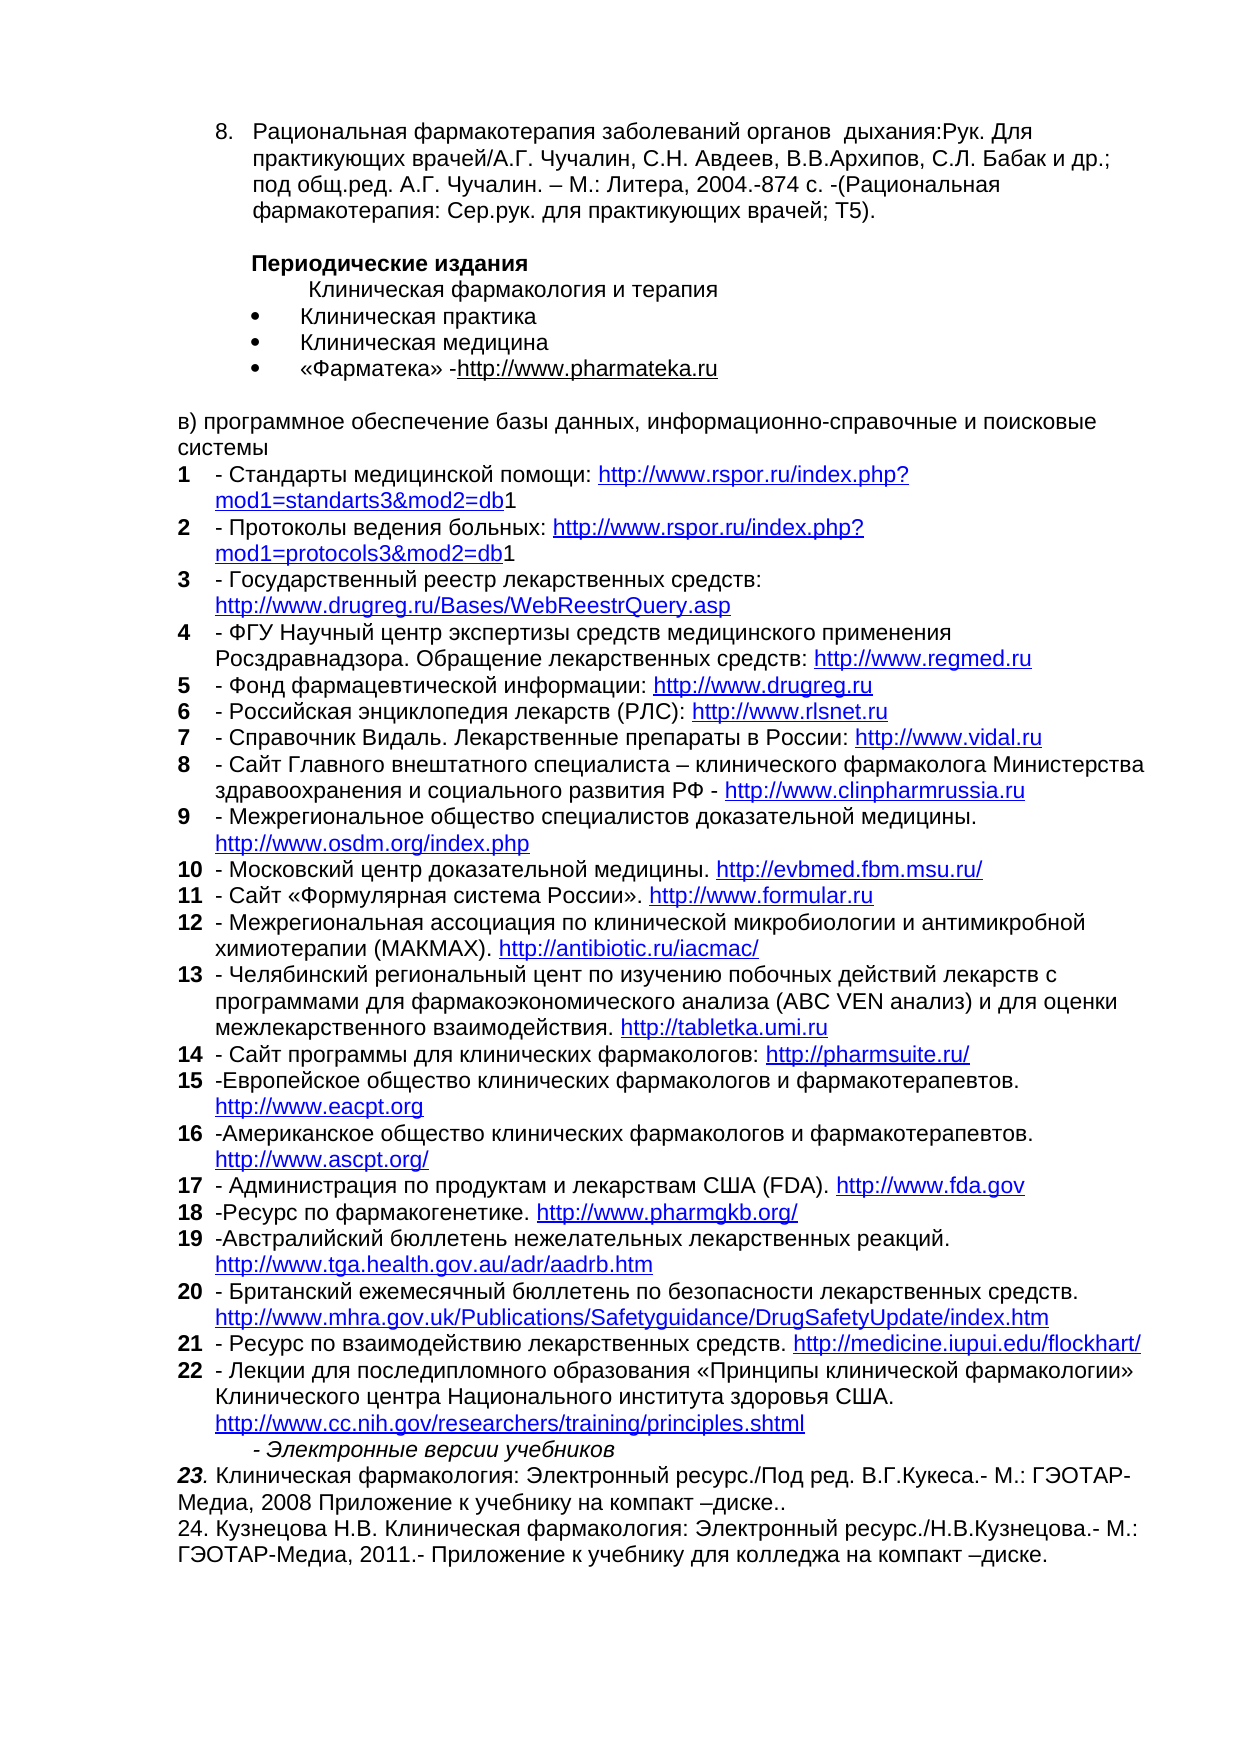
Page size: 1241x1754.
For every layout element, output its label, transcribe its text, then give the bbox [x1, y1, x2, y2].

list - Ресурс по взаимодействию лекарственных средств. http://medicine.iupui.edu/flockhart/ [177, 1330, 1152, 1357]
list -Австралийский бюллетень нежелательных лекарственных реакций. [177, 1225, 1152, 1251]
list - Межрегиональная ассоциация по клинической микробиологии и антимикробной химиотерапии (МАКМАХ). http://antibiotic.ru/iacmac/ [177, 909, 1152, 961]
list - Справочник Видаль. Лекарственные препараты в России: http://www.vidal.ru [177, 724, 1152, 751]
list -Ресурс по фармакогенетике. http://www.pharmgkb.org/ [177, 1199, 1152, 1225]
text 24. Кузнецова Н.В. Клиническая фармакология: Электронный ресурс./Н.В.Кузнецова.- М.: ГЭОТАР-Медиа, 2011.- Приложение к учебнику для колледжа на компакт –диске. [177, 1515, 1152, 1568]
list - Московский центр доказательной медицины. http://evbmed.fbm.msu.ru/ [177, 856, 1152, 882]
list - Межрегиональное общество специалистов доказательной медицины. http://www.osdm.org/index.php [177, 803, 1152, 856]
list - Стандарты медицинской помощи: http://www.rspor.ru/index.php?mod1=standarts3&mod2=db1 [177, 461, 1152, 513]
text Периодические издания [177, 250, 1152, 276]
list «Фарматека» -http://www.pharmateka.ru [177, 355, 1152, 382]
text Клиническая фармакология и терапия [251, 276, 1152, 303]
list - Лекции для последипломного образования «Принципы клинической фармакологии» Клинического центра Национального института здоровья США. http://www.cc.nih.gov/researchers/training/principles.shtml [177, 1357, 1152, 1436]
list - Сайт «Формулярная система России». http://www.formular.ru [177, 882, 1152, 909]
list - Сайт программы для клинических фармакологов: http://pharmsuite.ru/ [177, 1041, 1152, 1067]
list - Государственный реестр лекарственных средств: http://www.drugreg.ru/Bases/WebReestrQuery.asp [177, 566, 1152, 619]
list - Фонд фармацевтической информации: http://www.drugreg.ru [177, 672, 1152, 698]
list - Российская энциклопедия лекарств (РЛС): http://www.rlsnet.ru [177, 698, 1152, 724]
list - Протоколы ведения больных: http://www.rspor.ru/index.php?mod1=protocols3&mod2=db1 [177, 513, 1152, 566]
text http://www.tga.health.gov.au/adr/aadrb.htm [215, 1251, 1152, 1278]
list Клиническая медицина [177, 329, 1152, 355]
list - Британский ежемесячный бюллетень по безопасности лекарственных средств. [177, 1278, 1152, 1304]
list Рациональная фармакотерапия заболеваний органов дыхания:Рук. Для практикующих врачей/А.Г. Чучалин, С.Н. Авдеев, В.В.Архипов, С.Л. Бабак и др.; под общ.ред. А.Г. Чучалин. – М.: Литера, 2004.-874 с. -(Рациональная фармакотерапия: Сер.рук. для практикующих врачей; Т5). [215, 118, 1152, 223]
list - ФГУ Научный центр экспертизы средств медицинского применения Росздравнадзора. Обращение лекарственных средств: http://www.regmed.ru [177, 619, 1152, 672]
text в) программное обеспечение базы данных, информационно-справочные и поисковые системы [177, 408, 1152, 461]
text - Электронные версии учебников [252, 1436, 1152, 1462]
list Клиническая практика [177, 303, 1152, 329]
list - Сайт Главного внештатного специалиста – клинического фармаколога Министерства здравоохранения и социального развития РФ - http://www.clinpharmrussia.ru [177, 751, 1152, 803]
list - Челябинский региональный цент по изучению побочных действий лекарств c программами для фармакоэкономического анализа (ABC VEN анализ) и для оценки межлекарственного взаимодействия. http://tabletka.umi.ru [177, 961, 1152, 1041]
list -Европейское общество клинических фармакологов и фармакотерапевтов. http://www.eacpt.org [177, 1067, 1152, 1119]
list -Американское общество клинических фармакологов и фармакотерапевтов. http://www.ascpt.org/ [177, 1119, 1152, 1172]
text http://www.mhra.gov.uk/Publications/Safetyguidance/DrugSafetyUpdate/index.htm [215, 1304, 1152, 1330]
text 23. Клиническая фармакология: Электронный ресурс./Под ред. В.Г.Кукеса.- М.: ГЭОТАР-Медиа, 2008 Приложение к учебнику на компакт –диске.. [177, 1462, 1152, 1515]
list - Администрация по продуктам и лекарствам США (FDA). http://www.fda.gov [177, 1172, 1152, 1199]
